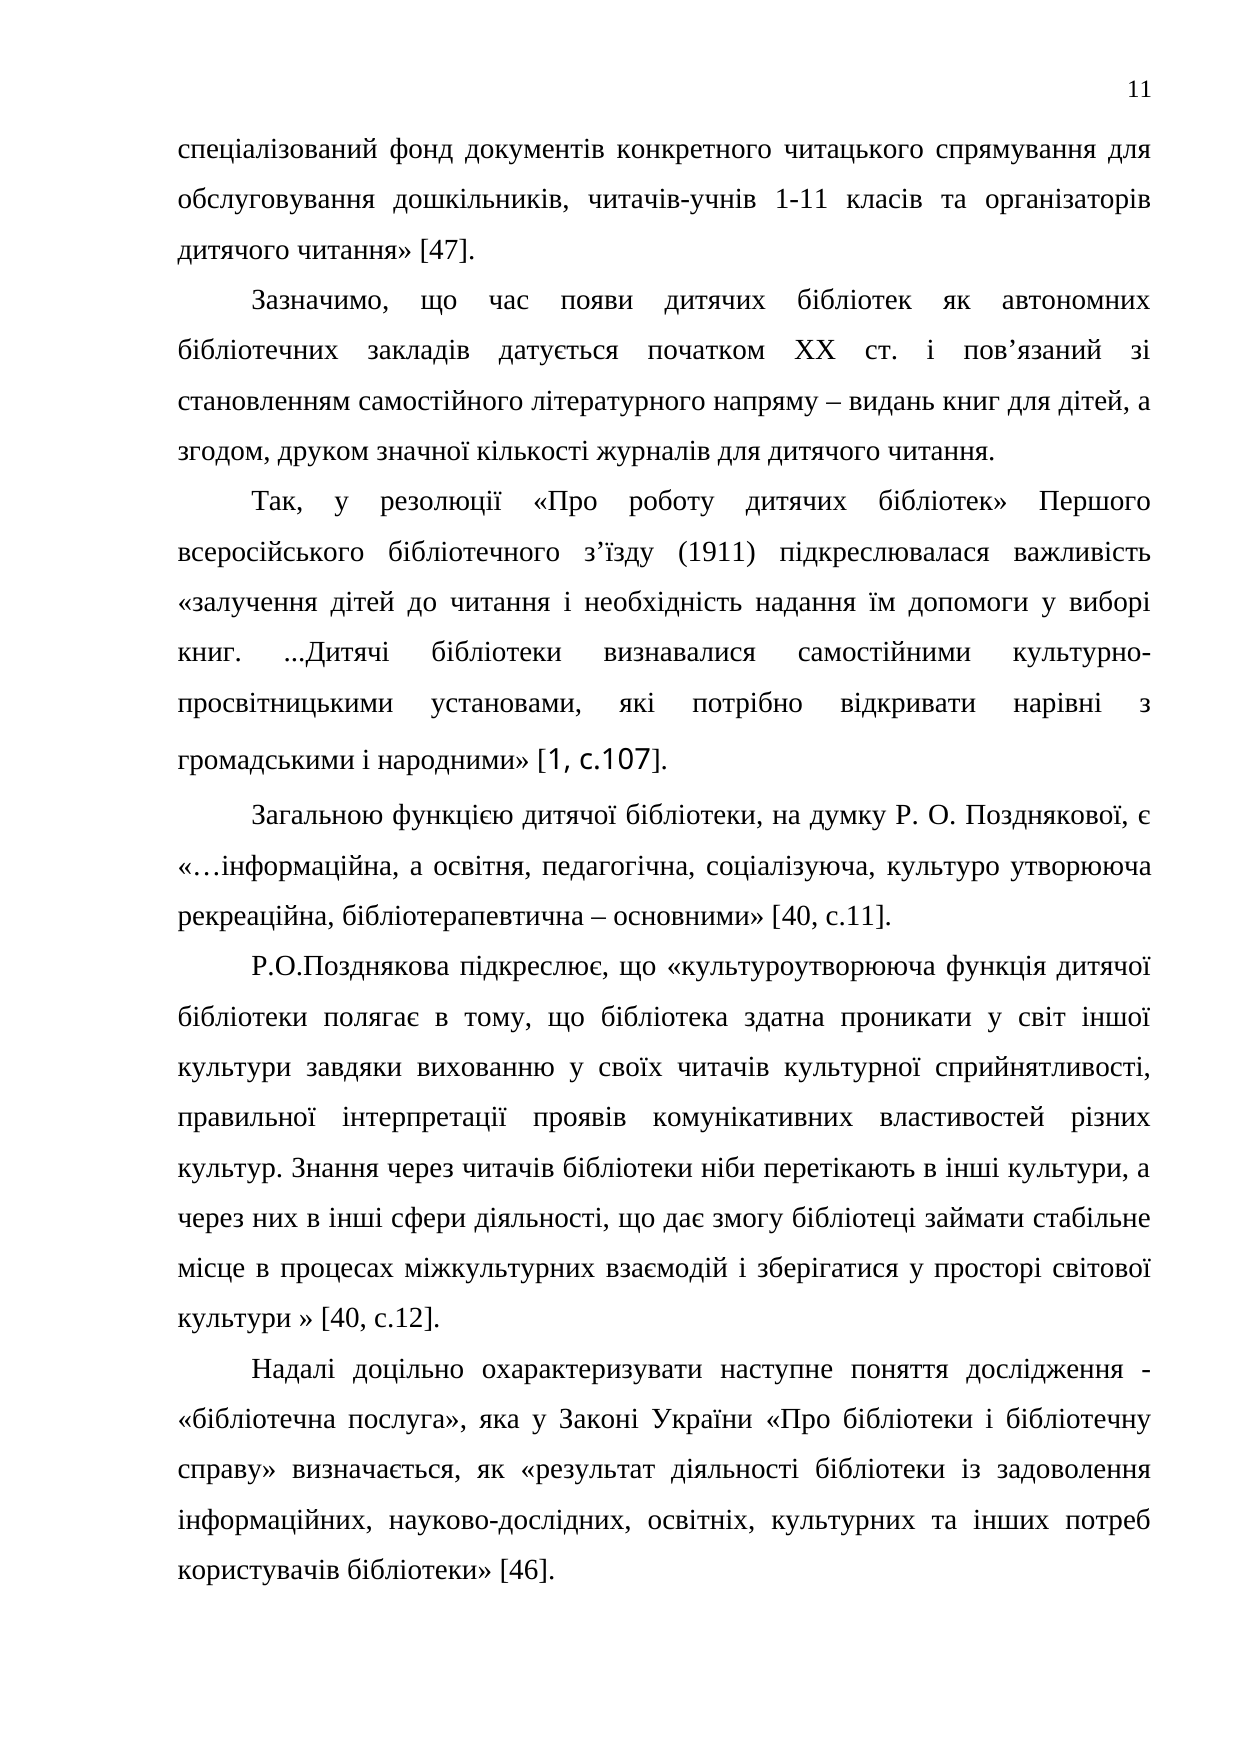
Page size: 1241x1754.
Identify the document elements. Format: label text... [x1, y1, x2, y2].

text Загальною функцією дитячої бібліотеки, на думку Р. О. Позднякової, є «…інформаційна, а освітня, педагогічна, соціалізуюча, культуро утворююча рекреаційна, бібліотерапевтична – основними» [40, с.11]. [177, 797, 1152, 932]
text Надалі доцільно охарактеризувати наступне поняття дослідження - «бібліотечна послуга», яка у Законі України «Про бібліотеки і бібліотечну справу» визначається, як «результат діяльності бібліотеки із задоволення інформаційних, науково-дослідних, освітніх, культурних та інших потреб користувачів бібліотеки» [46]. [177, 1351, 1152, 1502]
text Надалі доцільно охарактеризувати наступне поняття дослідження - «бібліотечна послуга», яка у Законі України «Про бібліотеки і бібліотечну справу» визначається, як «результат діяльності бібліотеки із задоволення інформаційних, науково-дослідних, освітніх, культурних та інших потреб користувачів бібліотеки» [46]. [177, 1535, 1152, 1586]
text Р.О.Позднякова підкреслює, що «культуроутворююча функція дитячої бібліотеки полягає в тому, що бібліотека здатна проникати у світ іншої культури завдяки вихованню у своїх читачів культурної сприйнятливості, правильної інтерпретації проявів комунікативних властивостей різних культур. Знання через читачів бібліотеки ніби перетікають в інші культури, а через них в інші сфери діяльності, що дає змогу бібліотеці займати стабільне місце в процесах міжкультурних взаємодій і зберігатися у просторі світової культури » [40, с.12]. [177, 948, 1152, 1334]
text Так, у резолюції «Про роботу дитячих бібліотек» Першого всеросійського бібліотечного з’їзду (1911) підкреслювалася важливість «залучення дітей до читання і необхідність надання їм допомоги у виборі книг. ...Дитячі бібліотеки визнавалися самостійними культурно-просвітницькими установами, які потрібно відкривати нарівні з громадськими і народними» [1, с.107]. [177, 483, 1152, 778]
text Зазначимо, що час появи дитячих бібліотек як автономних бібліотечних закладів датується початком ХХ ст. і пов’язаний зі становленням самостійного літературного напряму – видань книг для дітей, а згодом, друком значної кількості журналів для дитячого читання. [177, 282, 1152, 467]
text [177, 131, 1152, 265]
